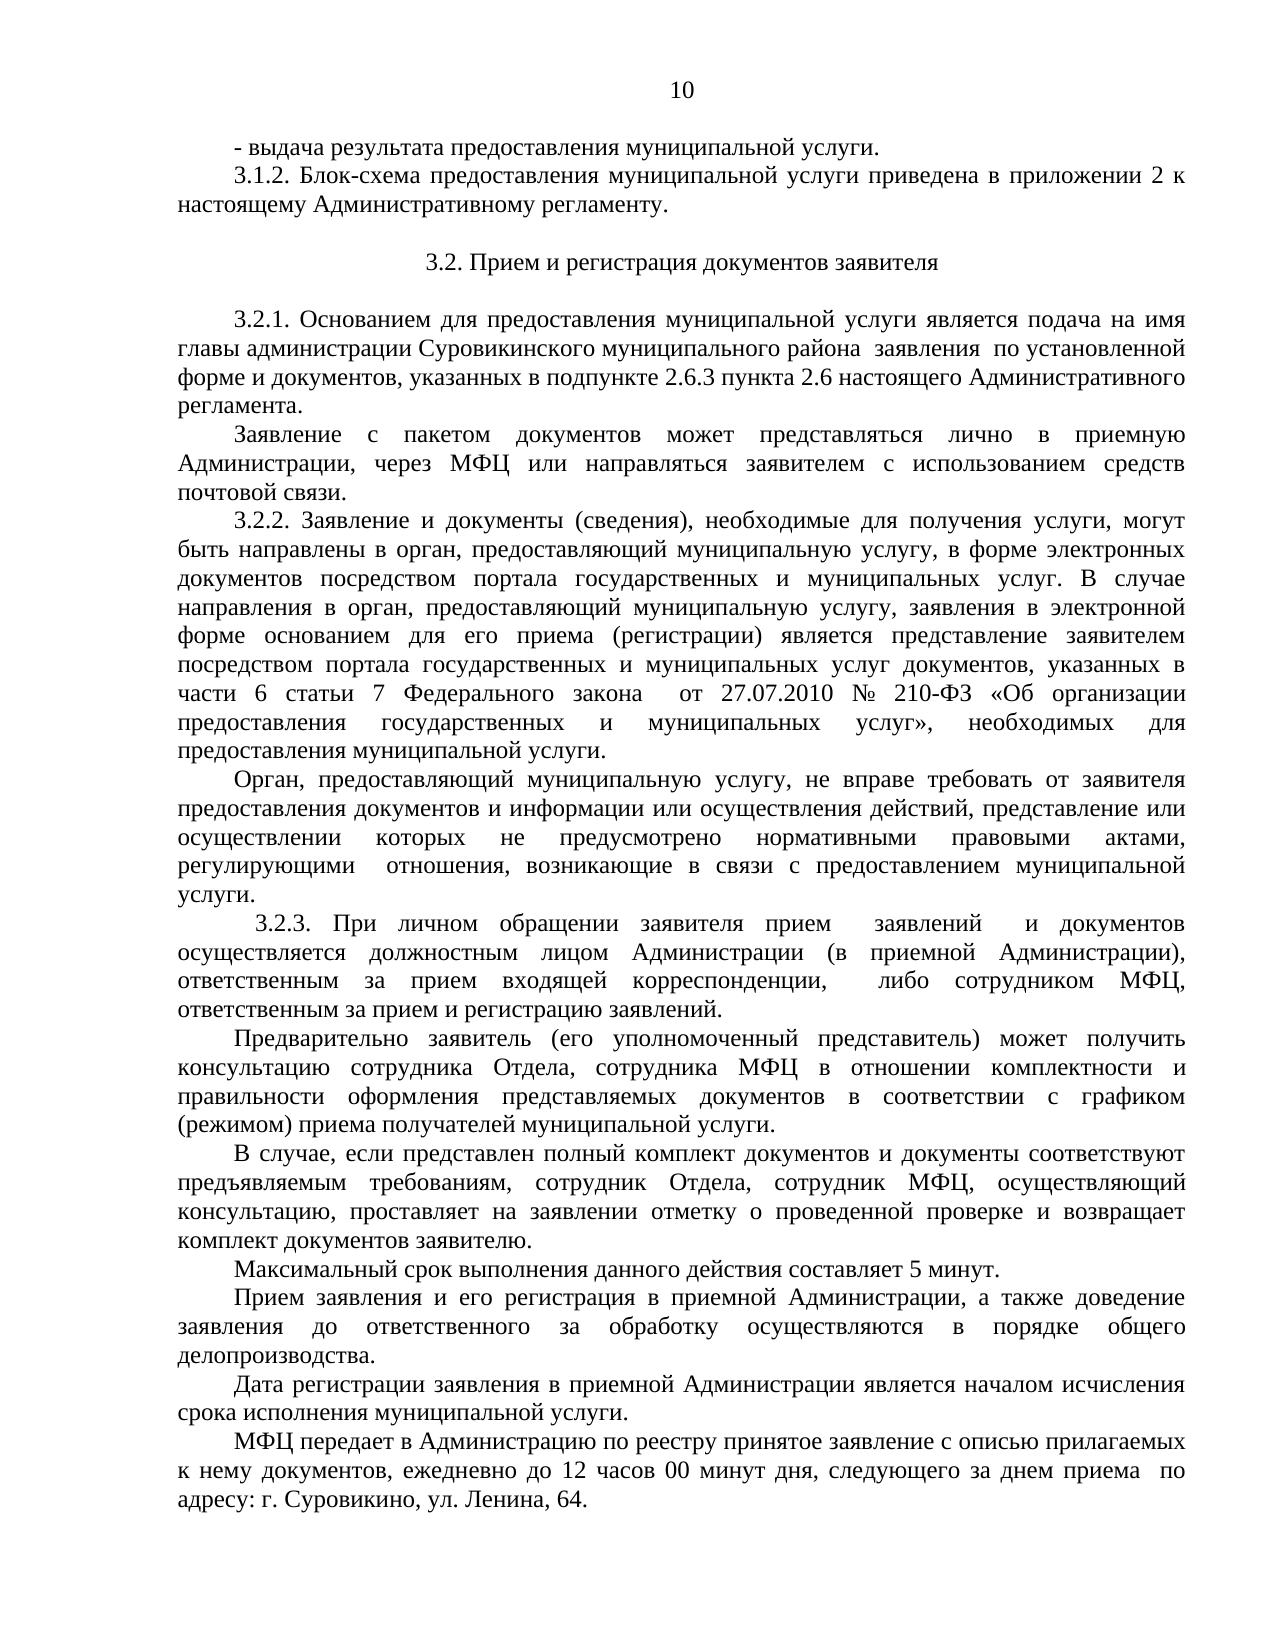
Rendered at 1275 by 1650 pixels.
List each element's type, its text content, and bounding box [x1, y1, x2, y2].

text Орган, предоставляющий муниципальную услугу, не вправе требовать от заявителя предоставления документов и информации или осуществления действий, представление или осуществлении которых не предусмотрено нормативными правовыми актами, регулирующими отношения, возникающие в связи с предоставлением муниципальной услуги. [177, 764, 1186, 908]
text 3.2. Прием и регистрация документов заявителя [177, 247, 1186, 276]
text Заявление с пакетом документов может представляться лично в приемную Администрации, через МФЦ или направляться заявителем с использованием средств почтовой связи. [177, 419, 1186, 506]
text Максимальный срок выполнения данного действия составляет 5 минут. [177, 1254, 1186, 1282]
text 3.1.2. Блок-схема предоставления муниципальной услуги приведена в приложении 2 к настоящему Административному регламенту. [177, 161, 1186, 218]
text МФЦ передает в Администрацию по реестру принятое заявление с описью прилагаемых к нему документов, ежедневно до 12 часов 00 минут дня, следующего за днем приема по адресу: г. Суровикино, ул. Ленина, 64. [177, 1426, 1186, 1512]
text В случае, если представлен полный комплект документов и документы соответствуют предъявляемым требованиям, сотрудник Отдела, сотрудник МФЦ, осуществляющий консультацию, проставляет на заявлении отметку о проведенной проверке и возвращает комплект документов заявителю. [177, 1138, 1186, 1254]
text Дата регистрации заявления в приемной Администрации является началом исчисления срока исполнения муниципальной услуги. [177, 1369, 1186, 1426]
text - выдача результата предоставления муниципальной услуги. [177, 132, 1186, 161]
text 3.2.3. При личном обращении заявителя прием заявлений и документов осуществляется должностным лицом Администрации (в приемной Администрации), ответственным за прием входящей корреспонденции, либо сотрудником МФЦ, ответственным за прием и регистрацию заявлений. [177, 908, 1186, 1023]
text Предварительно заявитель (его уполномоченный представитель) может получить консультацию сотрудника Отдела, сотрудника МФЦ в отношении комплектности и правильности оформления представляемых документов в соответствии с графиком (режимом) приема получателей муниципальной услуги. [177, 1023, 1186, 1138]
text Прием заявления и его регистрация в приемной Администрации, а также доведение заявления до ответственного за обработку осуществляются в порядке общего делопроизводства. [177, 1282, 1186, 1369]
text 3.2.1. Основанием для предоставления муниципальной услуги является подача на имя главы администрации Суровикинского муниципального района заявления по установленной форме и документов, указанных в подпункте 2.6.3 пункта 2.6 настоящего Административного регламента. [177, 304, 1186, 419]
text 3.2.2. Заявление и документы (сведения), необходимые для получения услуги, могут быть направлены в орган, предоставляющий муниципальную услугу, в форме электронных документов посредством портала государственных и муниципальных услуг. В случае направления в орган, предоставляющий муниципальную услугу, заявления в электронной форме основанием для его приема (регистрации) является представление заявителем посредством портала государственных и муниципальных услуг документов, указанных в части 6 статьи 7 Федерального закона от 27.07.2010 № 210-ФЗ «Об организации предоставления государственных и муниципальных услуг», необходимых для предоставления муниципальной услуги. [177, 506, 1186, 764]
